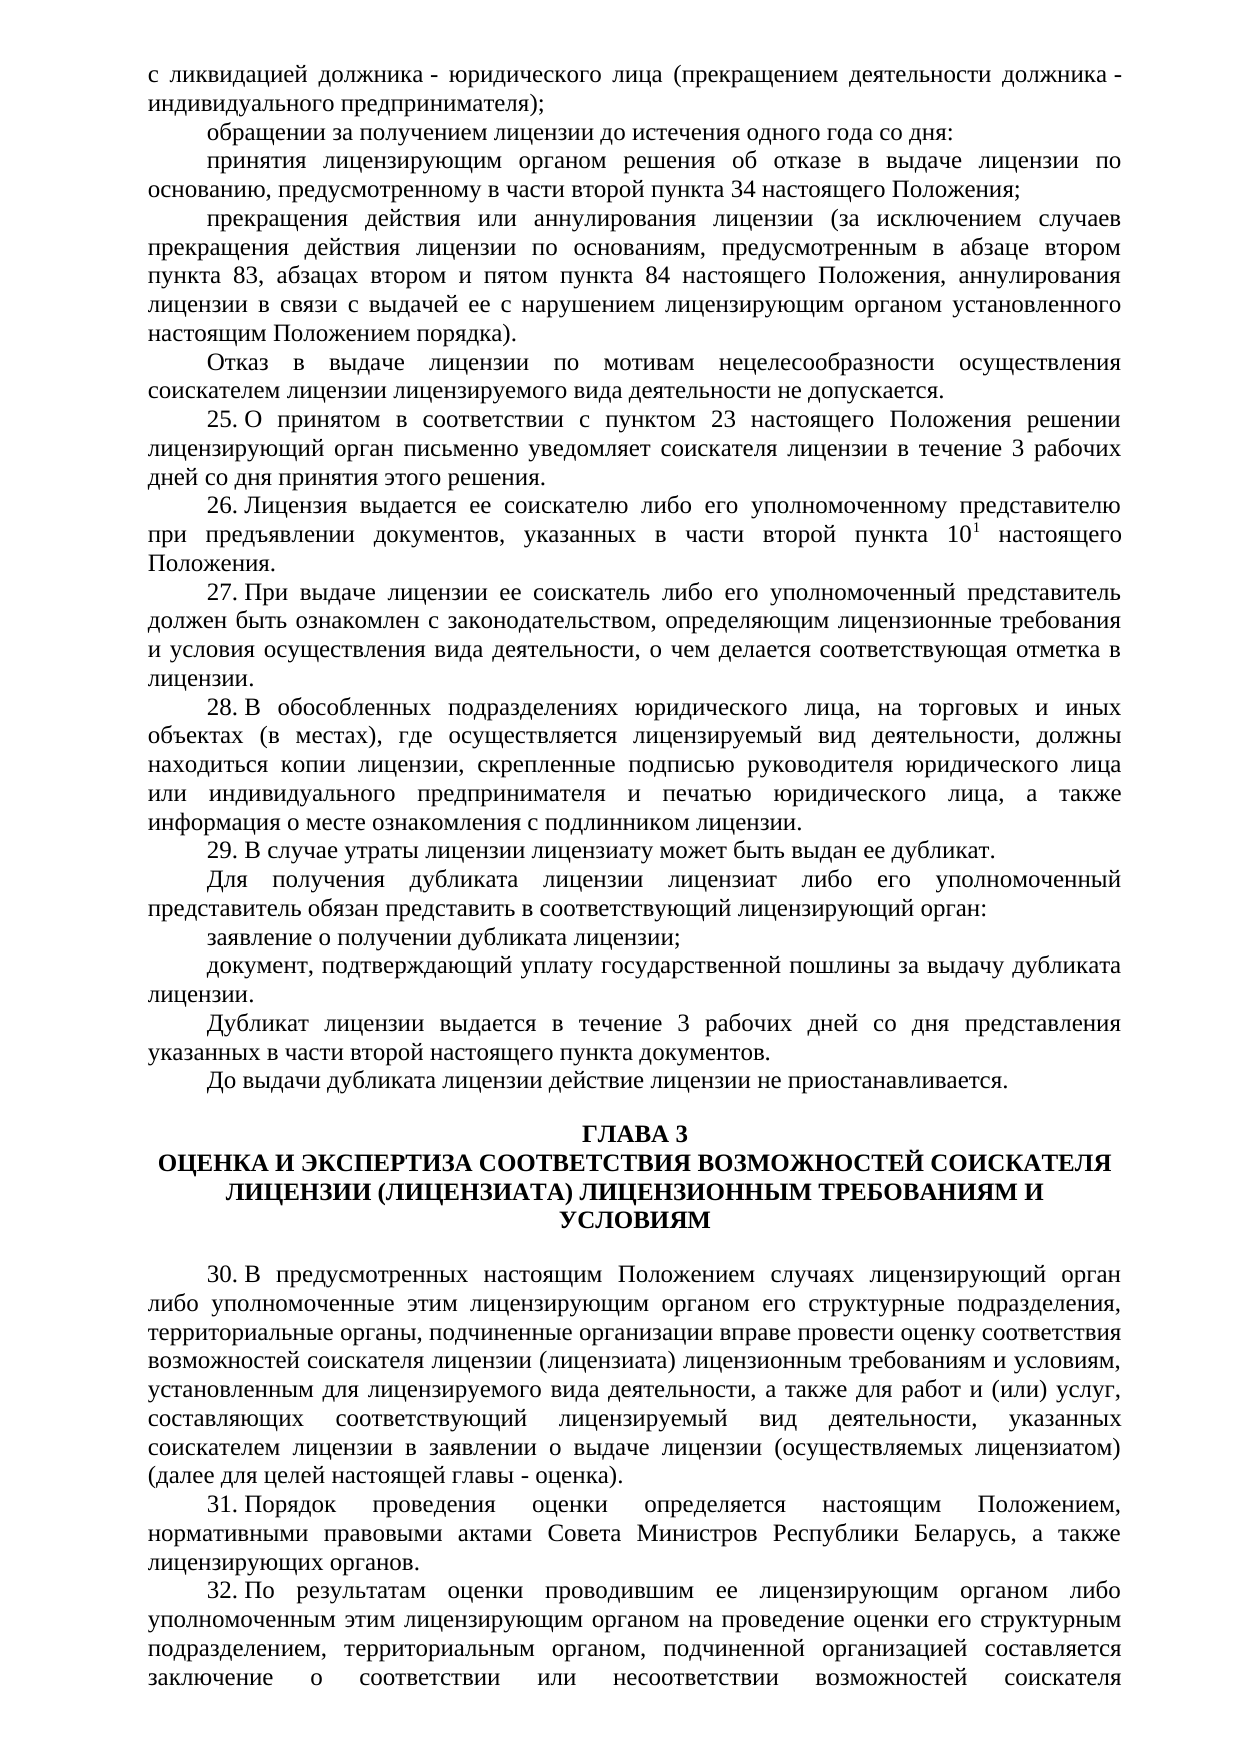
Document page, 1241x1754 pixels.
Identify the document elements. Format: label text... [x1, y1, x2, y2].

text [148, 1575, 1122, 1690]
text 26. Лицензия выдается ее соискателю либо его уполномоченному представителю при предъявлении документов, указанных в части второй пункта 101 настоящего Положения. [148, 490, 1122, 577]
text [148, 59, 1122, 117]
text 25. О принятом в соответствии с пунктом 23 настоящего Положения решении лицензирующий орган письменно уведомляет соискателя лицензии в течение 3 рабочих дней со дня принятия этого решения. [148, 404, 1122, 490]
text ГЛАВА 3 ОЦЕНКА И ЭКСПЕРТИЗА СООТВЕТСТВИЯ ВОЗМОЖНОСТЕЙ СОИСКАТЕЛЯ ЛИЦЕНЗИИ (ЛИЦЕНЗИАТА) ЛИЦЕНЗИОННЫМ ТРЕБОВАНИЯМ И УСЛОВИЯМ [148, 1119, 1122, 1234]
text документ, подтверждающий уплату государственной пошлины за выдачу дубликата лицензии. [148, 950, 1122, 1008]
text 30. В предусмотренных настоящим Положением случаях лицензирующий орган либо уполномоченные этим лицензирующим органом его структурные подразделения, территориальные органы, подчиненные организации вправе провести оценку соответствия возможностей соискателя лицензии (лицензиата) лицензионным требованиям и условиям, установленным для лицензируемого вида деятельности, а также для работ и (или) услуг, составляющих соответствующий лицензируемый вид деятельности, указанных соискателем лицензии в заявлении о выдаче лицензии (осуществляемых лицензиатом) (далее для целей настоящей главы - оценка). [148, 1259, 1122, 1489]
text Отказ в выдаче лицензии по мотивам нецелесообразности осуществления соискателем лицензии лицензируемого вида деятельности не допускается. [148, 347, 1122, 404]
text До выдачи дубликата лицензии действие лицензии не приостанавливается. [148, 1065, 1122, 1094]
text Для получения дубликата лицензии лицензиат либо его уполномоченный представитель обязан представить в соответствующий лицензирующий орган: [148, 864, 1122, 922]
text принятия лицензирующим органом решения об отказе в выдаче лицензии по основанию, предусмотренному в части второй пункта 34 настоящего Положения; [148, 145, 1122, 203]
text обращении за получением лицензии до истечения одного года со дня: [148, 117, 1122, 145]
text 27. При выдаче лицензии ее соискатель либо его уполномоченный представитель должен быть ознакомлен с законодательством, определяющим лицензионные требования и условия осуществления вида деятельности, о чем делается соответствующая отметка в лицензии. [148, 577, 1122, 692]
text заявление о получении дубликата лицензии; [148, 922, 1122, 950]
text прекращения действия или аннулирования лицензии (за исключением случаев прекращения действия лицензии по основаниям, предусмотренным в абзаце втором пункта 83, абзацах втором и пятом пункта 84 настоящего Положения, аннулирования лицензии в связи с выдачей ее с нарушением лицензирующим органом установленного настоящим Положением порядка). [148, 203, 1122, 347]
text 31. Порядок проведения оценки определяется настоящим Положением, нормативными правовыми актами Совета Министров Республики Беларусь, а также лицензирующих органов. [148, 1489, 1122, 1575]
text 29. В случае утраты лицензии лицензиату может быть выдан ее дубликат. [148, 835, 1122, 864]
text Дубликат лицензии выдается в течение 3 рабочих дней со дня представления указанных в части второй настоящего пункта документов. [148, 1008, 1122, 1065]
text 28. В обособленных подразделениях юридического лица, на торговых и иных объектах (в местах), где осуществляется лицензируемый вид деятельности, должны находиться копии лицензии, скрепленные подписью руководителя юридического лица или индивидуального предпринимателя и печатью юридического лица, а также информация о месте ознакомления с подлинником лицензии. [148, 692, 1122, 835]
